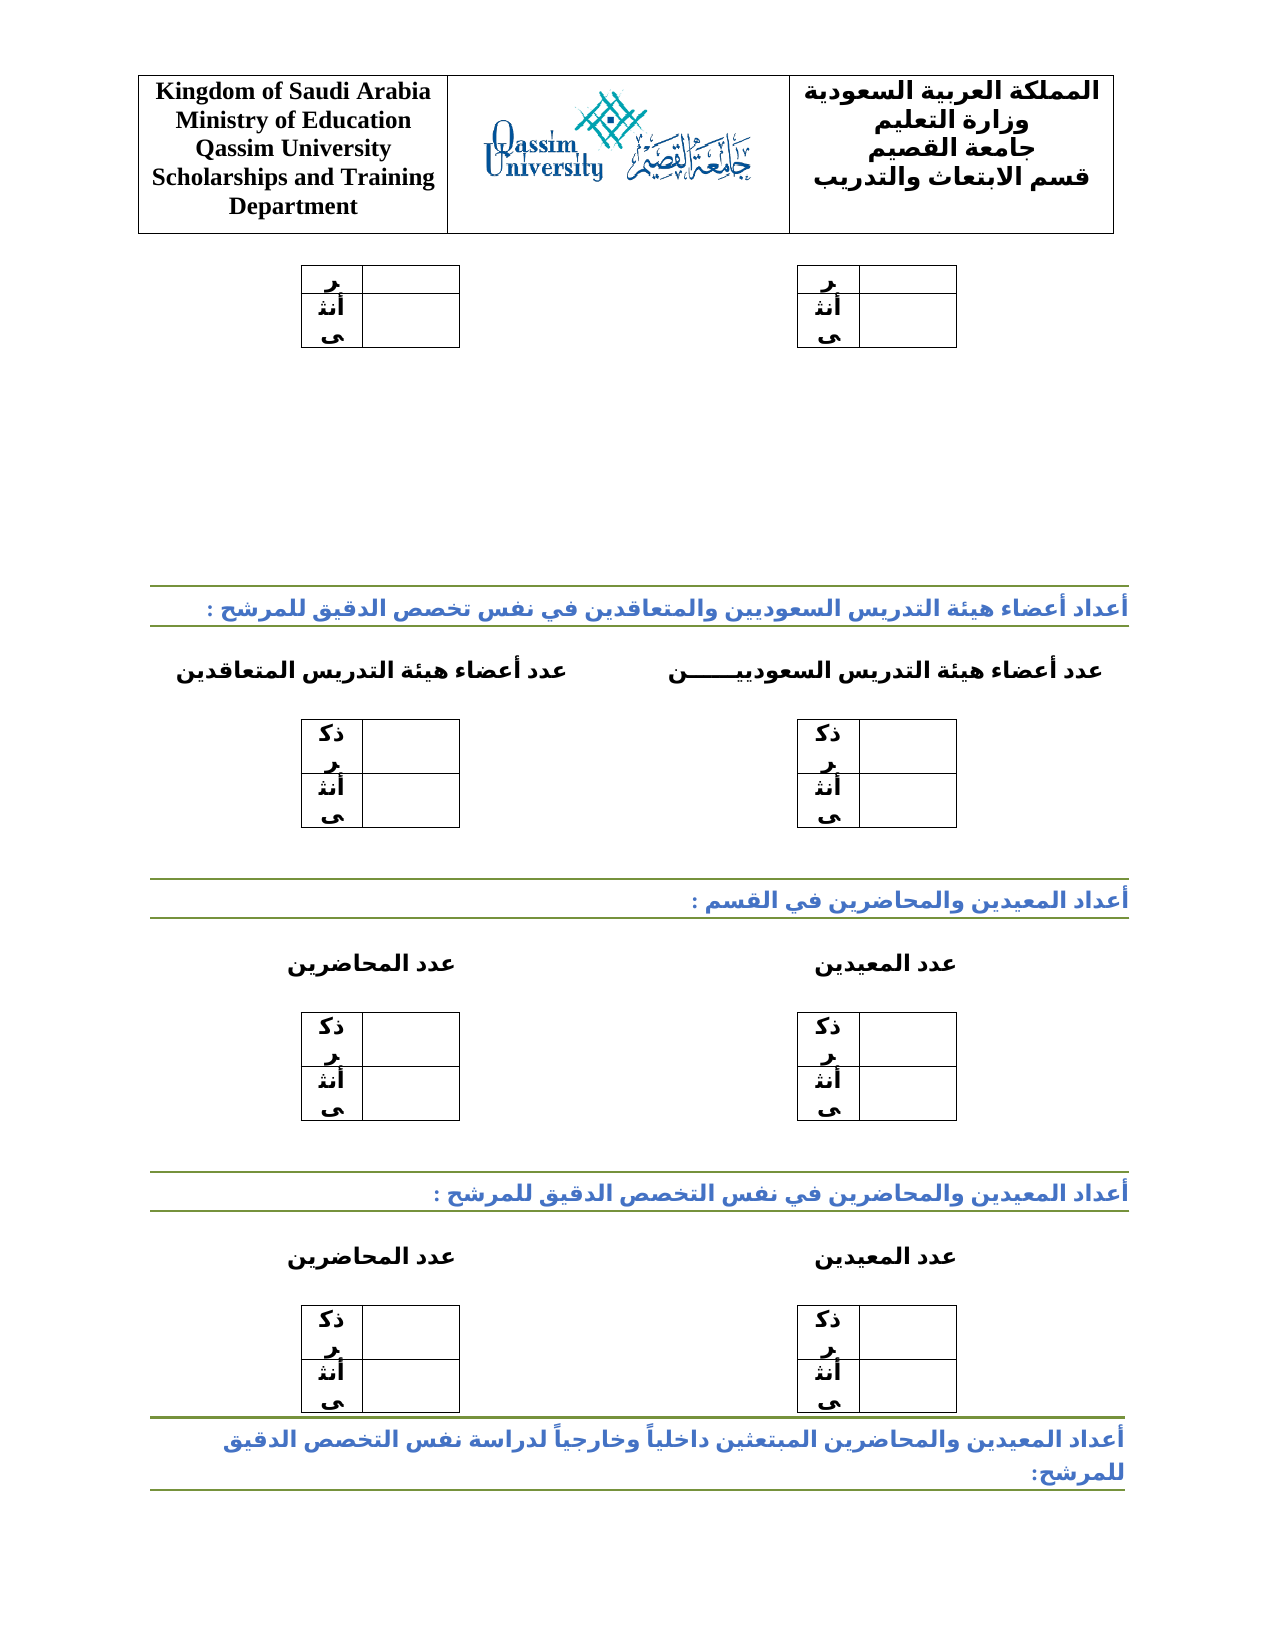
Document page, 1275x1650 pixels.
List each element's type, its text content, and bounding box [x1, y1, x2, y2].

table_cell [620, 716, 1152, 831]
table_header عدد المحاضرين [123, 1229, 620, 1302]
text أعداد المعيدين والمحاضرين في القسم : [150, 880, 1129, 917]
table_header عدد المعيدين [620, 1229, 1152, 1302]
table_header عدد أعضاء هيئة التدريس المتعاقدين [123, 644, 620, 716]
table_cell [123, 1302, 620, 1416]
table_header عدد المعيدين [620, 936, 1152, 1009]
table_header عدد أعضاء هيئة التدريس السعودييــــــن [620, 644, 1152, 716]
text أعداد المعيدين والمحاضرين في نفس التخصص الدقيق للمرشح : [150, 1173, 1129, 1210]
table_cell [620, 1302, 1152, 1416]
table_cell [123, 1009, 620, 1124]
text أعداد أعضاء هيئة التدريس السعوديين والمتعاقدين في نفس تخصص الدقيق للمرشح : [150, 587, 1129, 625]
table_header عدد المحاضرين [123, 936, 620, 1009]
text أعداد المعيدين والمحاضرين المبتعثين داخلياً وخارجياً لدراسة نفس التخصص الدقيق للمرشح: [150, 1419, 1125, 1489]
table_cell [123, 263, 620, 351]
table_cell [620, 1009, 1152, 1124]
table_cell [123, 716, 620, 831]
table_cell [620, 263, 1152, 351]
picture [477, 76, 760, 186]
